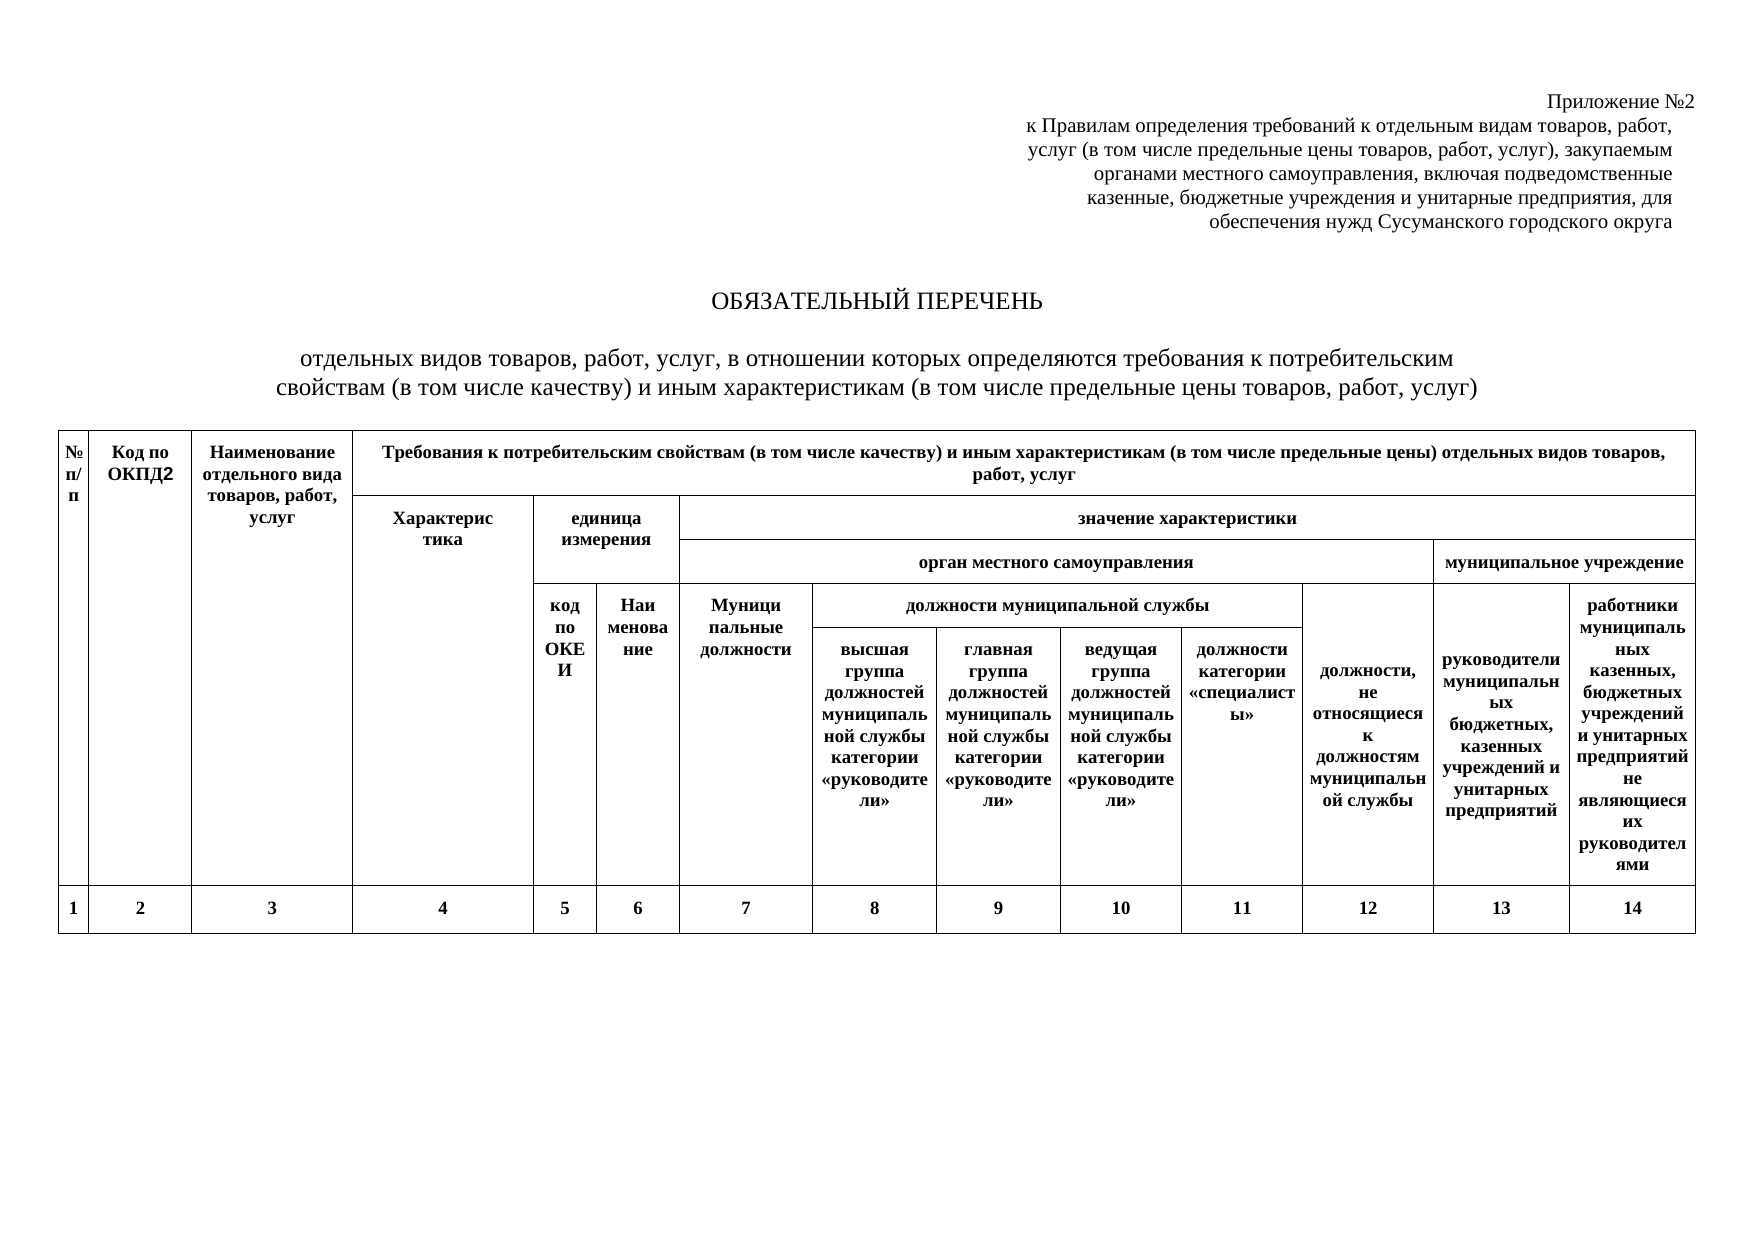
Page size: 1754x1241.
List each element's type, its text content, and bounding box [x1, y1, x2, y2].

table_cell 8 [813, 886, 936, 933]
table_cell работники муниципальных казенных, бюджетных учреждений и унитарных предприятий не являющиеся их руководителями [1570, 584, 1695, 885]
table_cell 1 [59, 886, 88, 933]
table_cell 14 [1570, 886, 1695, 933]
table_cell высшая группа должностей муниципальной службы категории «руководители» [813, 628, 936, 885]
table_cell 11 [1182, 886, 1302, 933]
table_cell 12 [1303, 886, 1433, 933]
table_cell должности категории «специалисты» [1182, 628, 1302, 885]
table_cell 4 [353, 886, 533, 933]
table_cell Характерис тика [353, 496, 533, 885]
table_cell орган местного самоуправления [680, 540, 1433, 583]
table_header Код по ОКПД2 [89, 431, 191, 885]
table_cell 7 [680, 886, 812, 933]
table_cell 2 [89, 886, 191, 933]
text отдельных видов товаров, работ, услуг, в отношении которых определяются требования к потребительским [59, 343, 1695, 372]
table_cell руководители муниципальных бюджетных, казенных учреждений и унитарных предприятий [1434, 584, 1569, 885]
table_cell ведущая группа должностей муниципальной службы категории «руководители» [1061, 628, 1181, 885]
table_header № п/п [59, 431, 88, 885]
table_cell Муници пальные должности [680, 584, 812, 885]
table_cell 10 [1061, 886, 1181, 933]
table_cell Наи менование [597, 584, 679, 885]
table_cell главная группа должностей муниципальной службы категории «руководители» [937, 628, 1060, 885]
table_cell 6 [597, 886, 679, 933]
table_cell значение характеристики [680, 496, 1695, 539]
text ОБЯЗАТЕЛЬНЫЙ ПЕРЕЧЕНЬ [59, 286, 1695, 314]
table_cell 9 [937, 886, 1060, 933]
table_cell должности, не относящиеся к должностям муниципальной службы [1303, 584, 1433, 885]
text Приложение №2 [59, 89, 1695, 113]
table_cell код по ОКЕИ [534, 584, 596, 885]
table_cell 3 [192, 886, 352, 933]
table_cell 13 [1434, 886, 1569, 933]
table_cell муниципальное учреждение [1434, 540, 1695, 583]
table_cell должности муниципальной службы [813, 584, 1302, 627]
table_cell единица измерения [534, 496, 679, 583]
table_header к Правилам определения требований к отдельным видам товаров, работ, услуг (в том числе предельные цены товаров, работ, услуг), закупаемым органами местного самоуправления, включая подведомственные казенные, бюджетные учреждения и унитарные предприятия, для обеспечения нужд Сусуманского городского округа [992, 113, 1684, 257]
table_cell 5 [534, 886, 596, 933]
table_header Требования к потребительским свойствам (в том числе качеству) и иным характеристикам (в том числе предельные цены) отдельных видов товаров, работ, услуг [353, 431, 1695, 495]
text свойствам (в том числе качеству) и иным характеристикам (в том числе предельные цены товаров, работ, услуг) [59, 372, 1695, 401]
table_header Наименование отдельного вида товаров, работ, услуг [192, 431, 352, 885]
